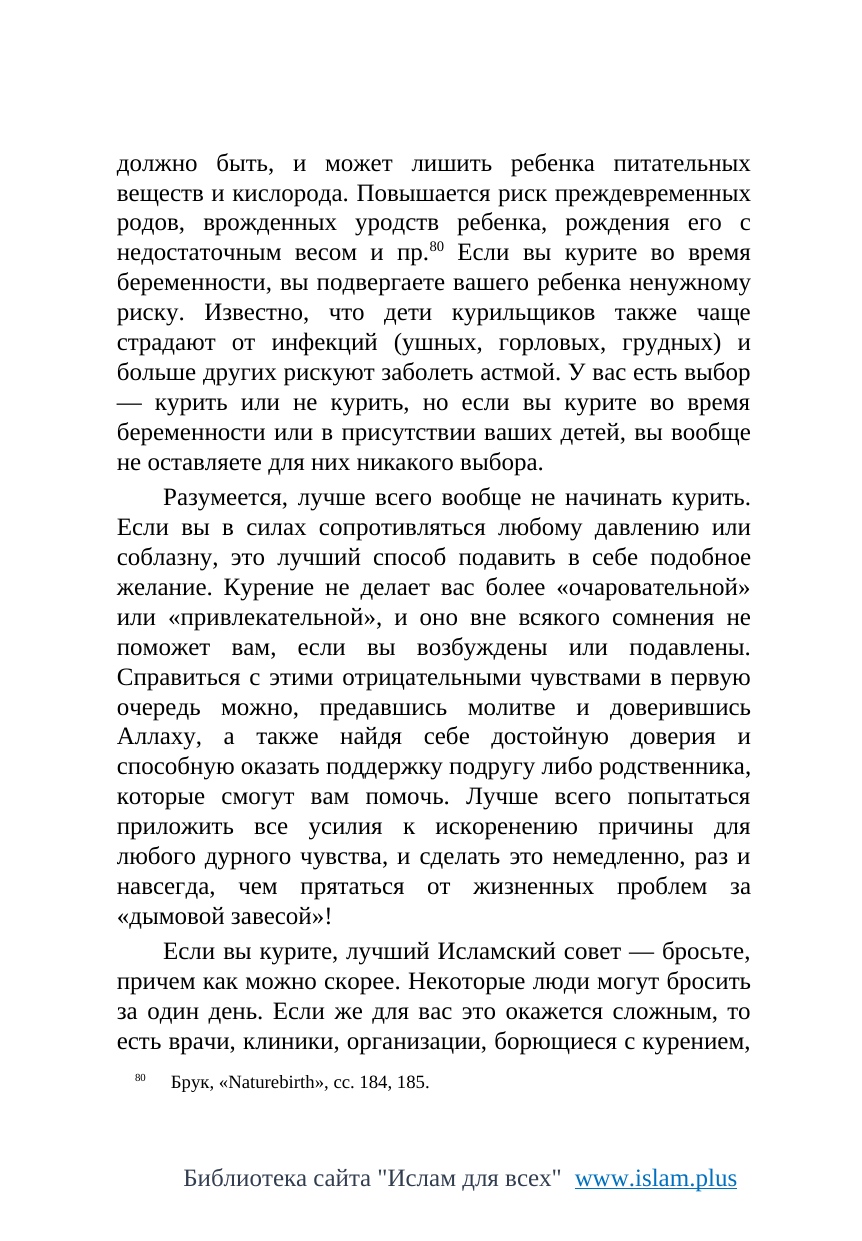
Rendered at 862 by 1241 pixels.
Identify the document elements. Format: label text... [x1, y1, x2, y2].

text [117, 936, 751, 1055]
text Разумеется, лучше всего вообще не начинать курить. Если вы в силах сопротивляться любому давлению или соблазну, это лучший способ подавить в себе подобное желание. Курение не делает вас более «очаровательной» или «привлекательной», и оно вне всякого сомнения не поможет вам, если вы возбуждены или подавлены. Справиться с этими отрицательными чувствами в первую очередь можно, предавшись молитве и доверившись Аллаху, а также найдя себе достойную доверия и способную оказать поддержку подругу либо родственника, которые смогут вам помочь. Лучше всего попытаться приложить все усилия к искоренению причины для любого дурного чувства, и сделать это немедленно, раз и навсегда, чем прятаться от жизненных проблем за «дымовой завесой»! [117, 482, 751, 929]
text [117, 148, 751, 475]
